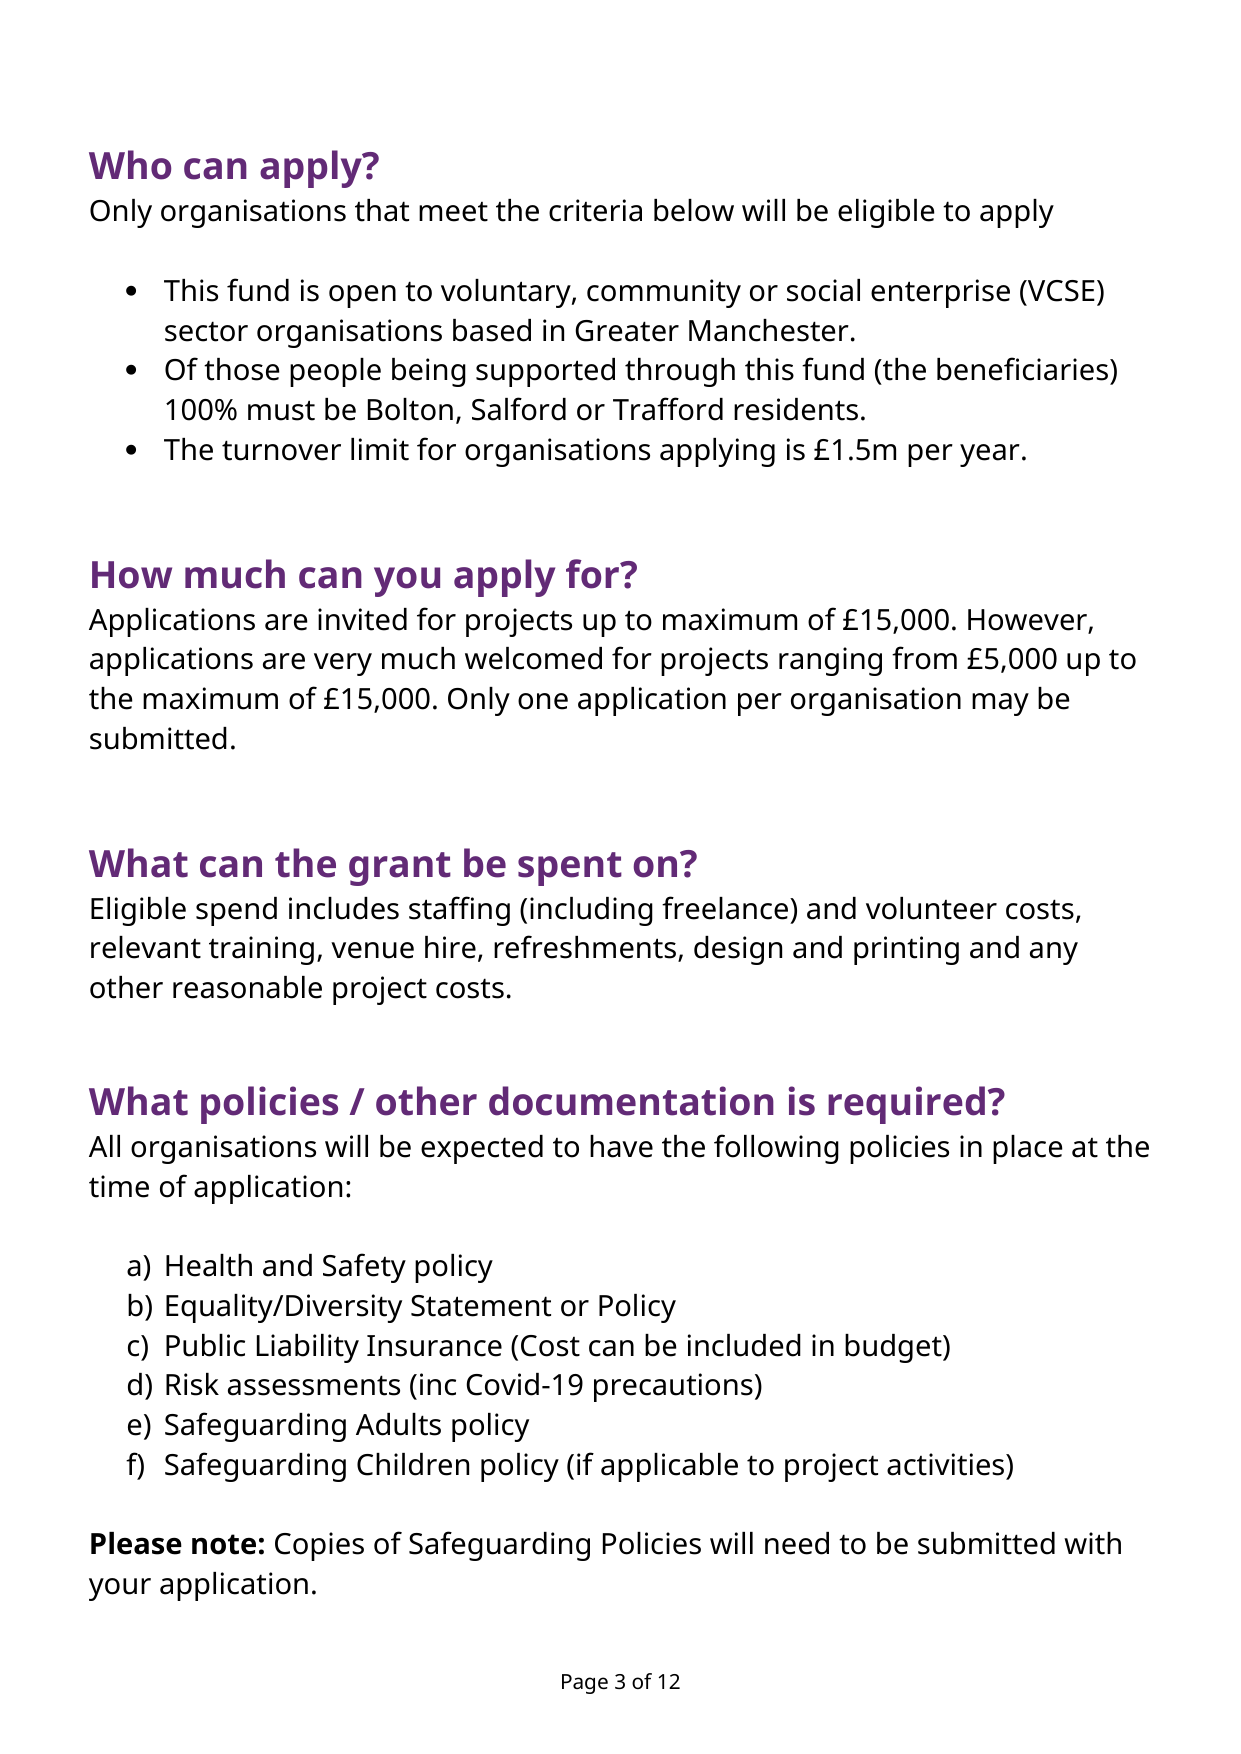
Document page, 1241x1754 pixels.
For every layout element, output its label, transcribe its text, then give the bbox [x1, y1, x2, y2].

list The turnover limit for organisations applying is £1.5m per year. [126, 429, 1152, 468]
list Risk assessments (inc Covid-19 precautions) [126, 1364, 1152, 1404]
list This fund is open to voluntary, community or social enterprise (VCSE) sector organisations based in Greater Manchester. [126, 270, 1152, 349]
list Public Liability Insurance (Cost can be included in budget) [126, 1325, 1152, 1364]
list Equality/Diversity Statement or Policy [126, 1285, 1152, 1325]
text Applications are invited for projects up to maximum of £15,000. However, applications are very much welcomed for projects ranging from £5,000 up to the maximum of £15,000. Only one application per organisation may be submitted. [89, 599, 1152, 758]
text How much can you apply for? [89, 548, 1152, 599]
list Safeguarding Adults policy [126, 1404, 1152, 1444]
text What can the grant be spent on? [89, 837, 1152, 888]
list Health and Safety policy [126, 1245, 1152, 1285]
list Safeguarding Children policy (if applicable to project activities) [126, 1444, 1152, 1483]
text Who can apply? [89, 140, 1152, 191]
text Only organisations that meet the criteria below will be eligible to apply [89, 191, 1152, 230]
text What policies / other documentation is required? [89, 1075, 1152, 1126]
text Please note: Copies of Safeguarding Policies will need to be submitted with your application. [89, 1523, 1152, 1603]
list Of those people being supported through this fund (the beneficiaries) 100% must be Bolton, Salford or Trafford residents. [126, 349, 1152, 429]
text All organisations will be expected to have the following policies in place at the time of application: [89, 1126, 1152, 1206]
text Eligible spend includes staffing (including freelance) and volunteer costs, relevant training, venue hire, refreshments, design and printing and any other reasonable project costs. [89, 888, 1152, 1007]
